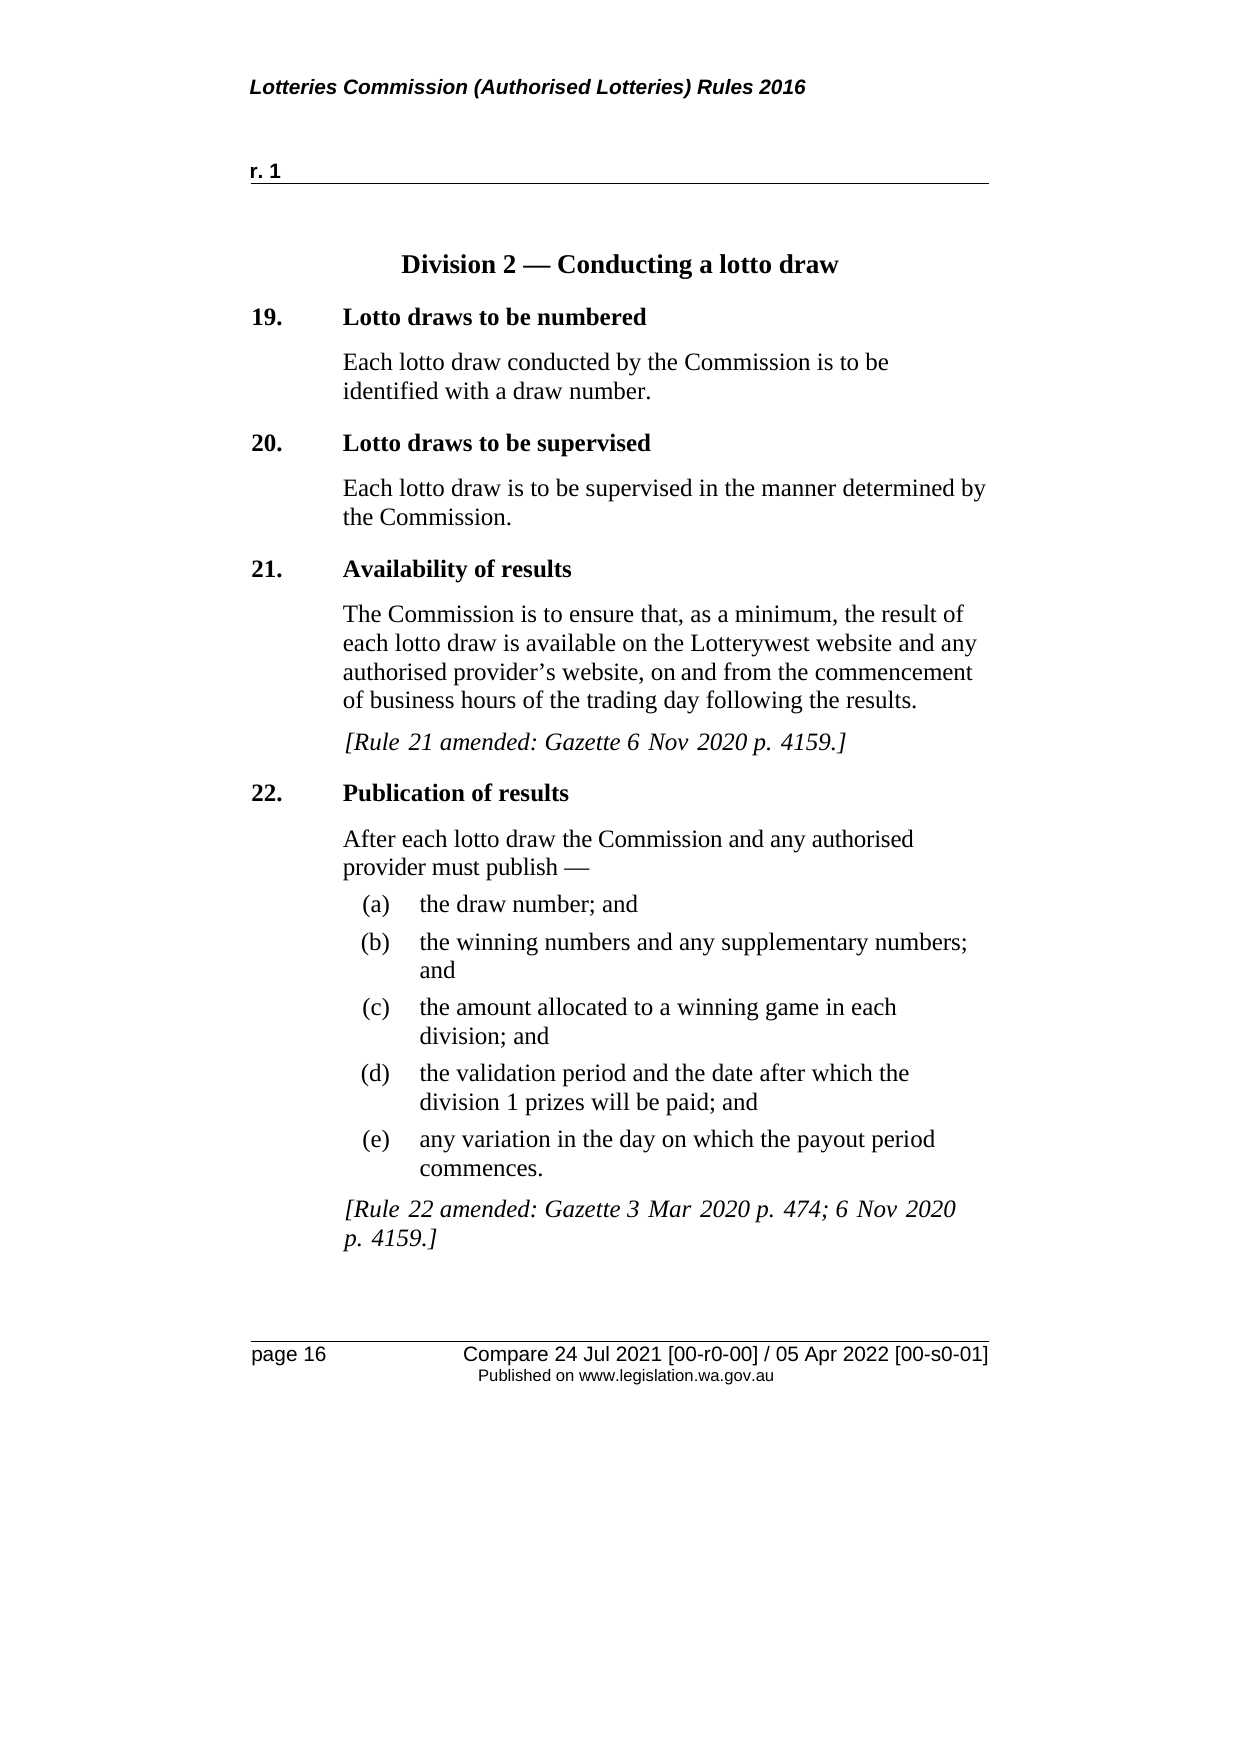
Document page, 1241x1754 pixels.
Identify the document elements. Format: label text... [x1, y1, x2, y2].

text (c) the amount allocated to a winning game in each division; and [251, 992, 989, 1050]
text Each lotto draw conducted by the Commission is to be identified with a draw number. [251, 347, 989, 405]
subtitle Division 2 — Conducting a lotto draw [251, 248, 989, 279]
subtitle 20. Lotto draws to be supervised [251, 428, 989, 457]
subtitle 19. Lotto draws to be numbered [251, 302, 989, 331]
text (d) the validation period and the date after which the division 1 prizes will be paid; and [251, 1058, 989, 1116]
text The Commission is to ensure that, as a minimum, the result of each lotto draw is available on the Lotterywest website and any authorised provider’s website, on and from the commencement of business hours of the trading day following the results. [251, 599, 989, 714]
text [Rule 21 amended: Gazette 6 Nov 2020 p. 4159.] [251, 727, 989, 755]
text [Rule 22 amended: Gazette 3 Mar 2020 p. 474; 6 Nov 2020 p. 4159.] [251, 1194, 989, 1252]
subtitle 21. Availability of results [251, 554, 989, 582]
subtitle 22. Publication of results [251, 778, 989, 807]
text After each lotto draw the Commission and any authorised provider must publish — [251, 824, 989, 881]
text (a) the draw number; and [251, 889, 989, 918]
text (b) the winning numbers and any supplementary numbers; and [251, 927, 989, 984]
text Each lotto draw is to be supervised in the manner determined by the Commission. [251, 473, 989, 531]
text (e) any variation in the day on which the payout period commences. [251, 1124, 989, 1182]
